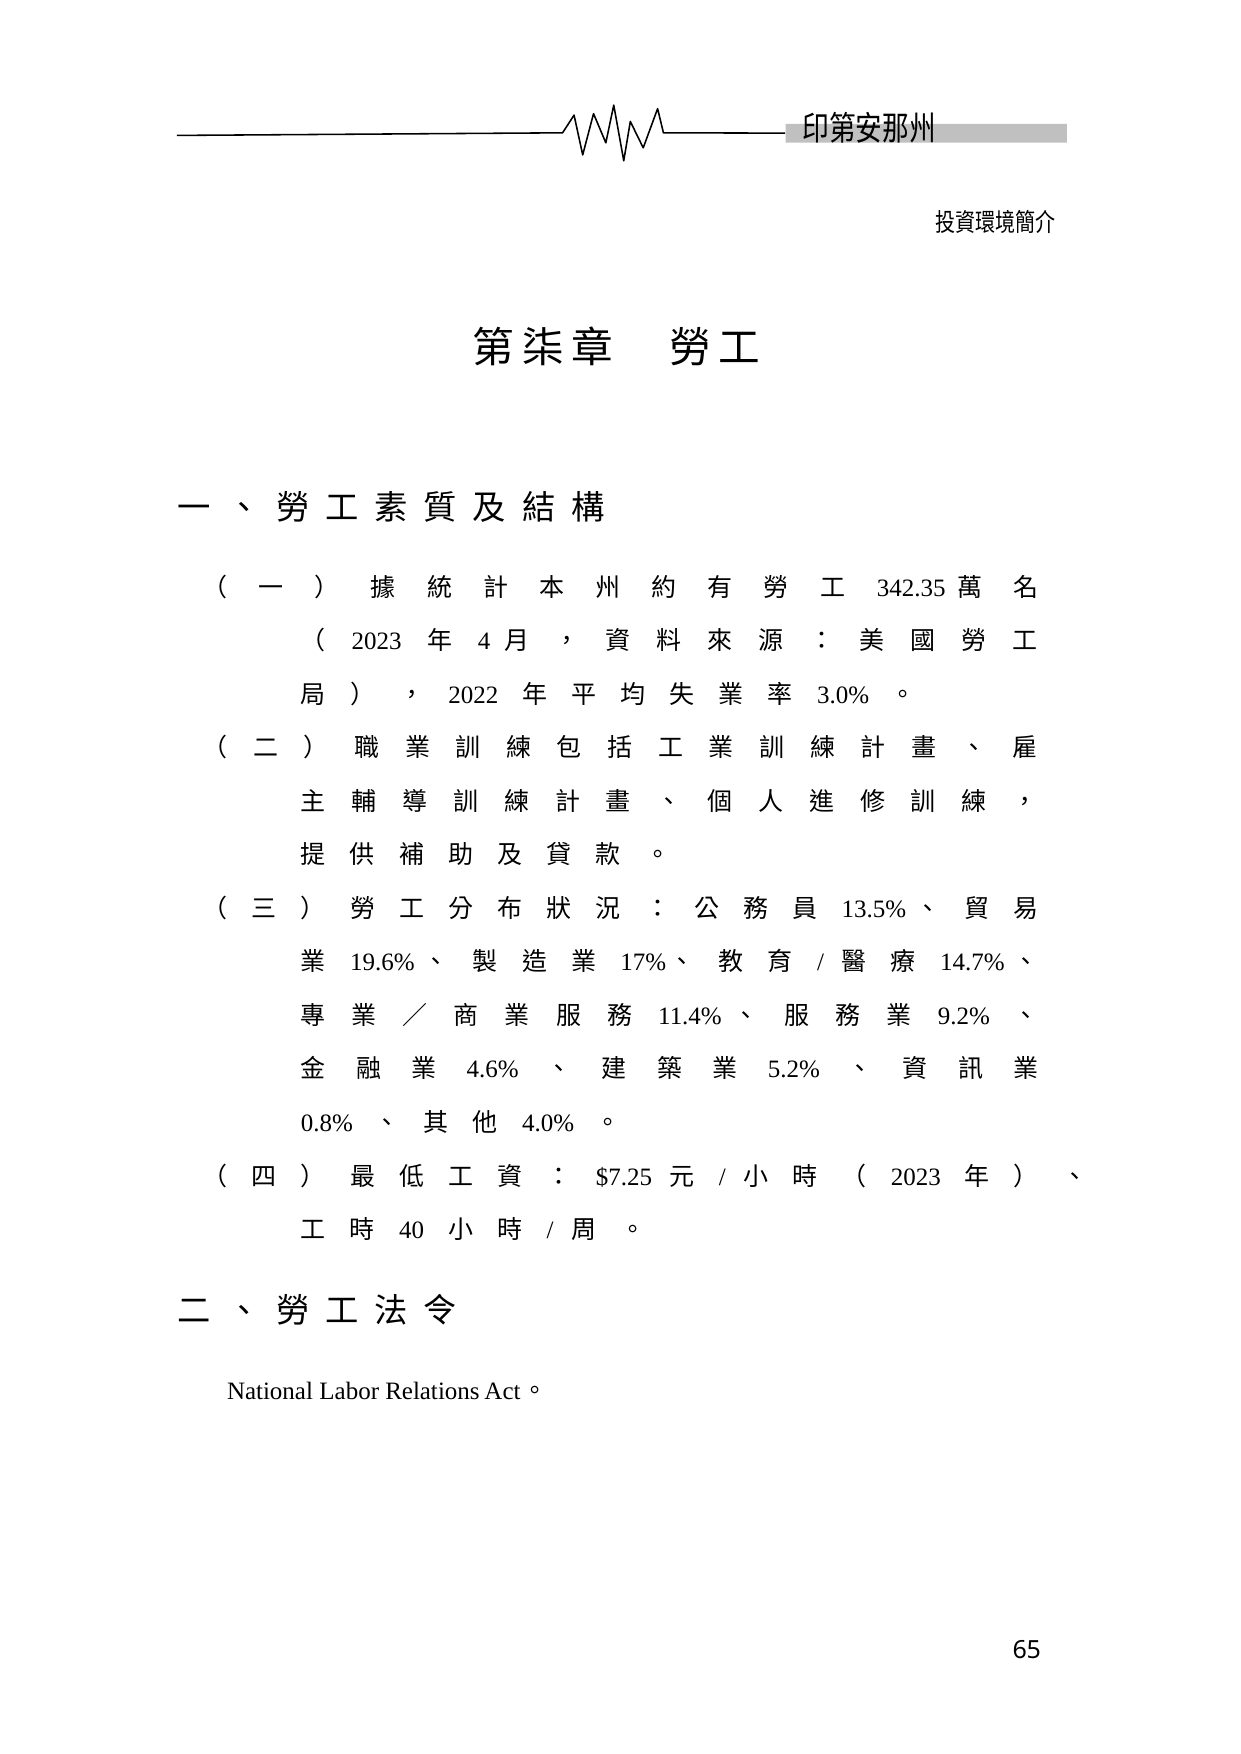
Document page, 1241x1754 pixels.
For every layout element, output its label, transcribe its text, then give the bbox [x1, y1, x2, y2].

text （四）最低工資：$7.25元/小時（2023年）、工時40小時/周。 [202, 1147, 1063, 1254]
text （二）職業訓練包括工業訓練計畫、雇主輔導訓練計畫、個人進修訓練，提供補助及貸款。 [202, 719, 1063, 880]
text （一）據統計本州約有勞工342.35萬名（2023年4月，資料來源：美國勞工局），2022年平均失業率3.0%。 [202, 558, 1063, 719]
text （三）勞工分布狀況：公務員13.5%、貿易業19.6%、製造業17%、教育/醫療14.7%、專業／商業服務11.4%、服務業9.2%、金融業4.6%、建築業5.2%、資訊業0.8%、其他4.0%。 [202, 880, 1063, 1147]
text 第柒章 勞工 [178, 291, 1063, 398]
text 一、勞工素質及結構 [178, 478, 1063, 532]
text National Labor Relations Act。 [178, 1362, 1063, 1415]
text 二、勞工法令 [178, 1281, 1063, 1335]
